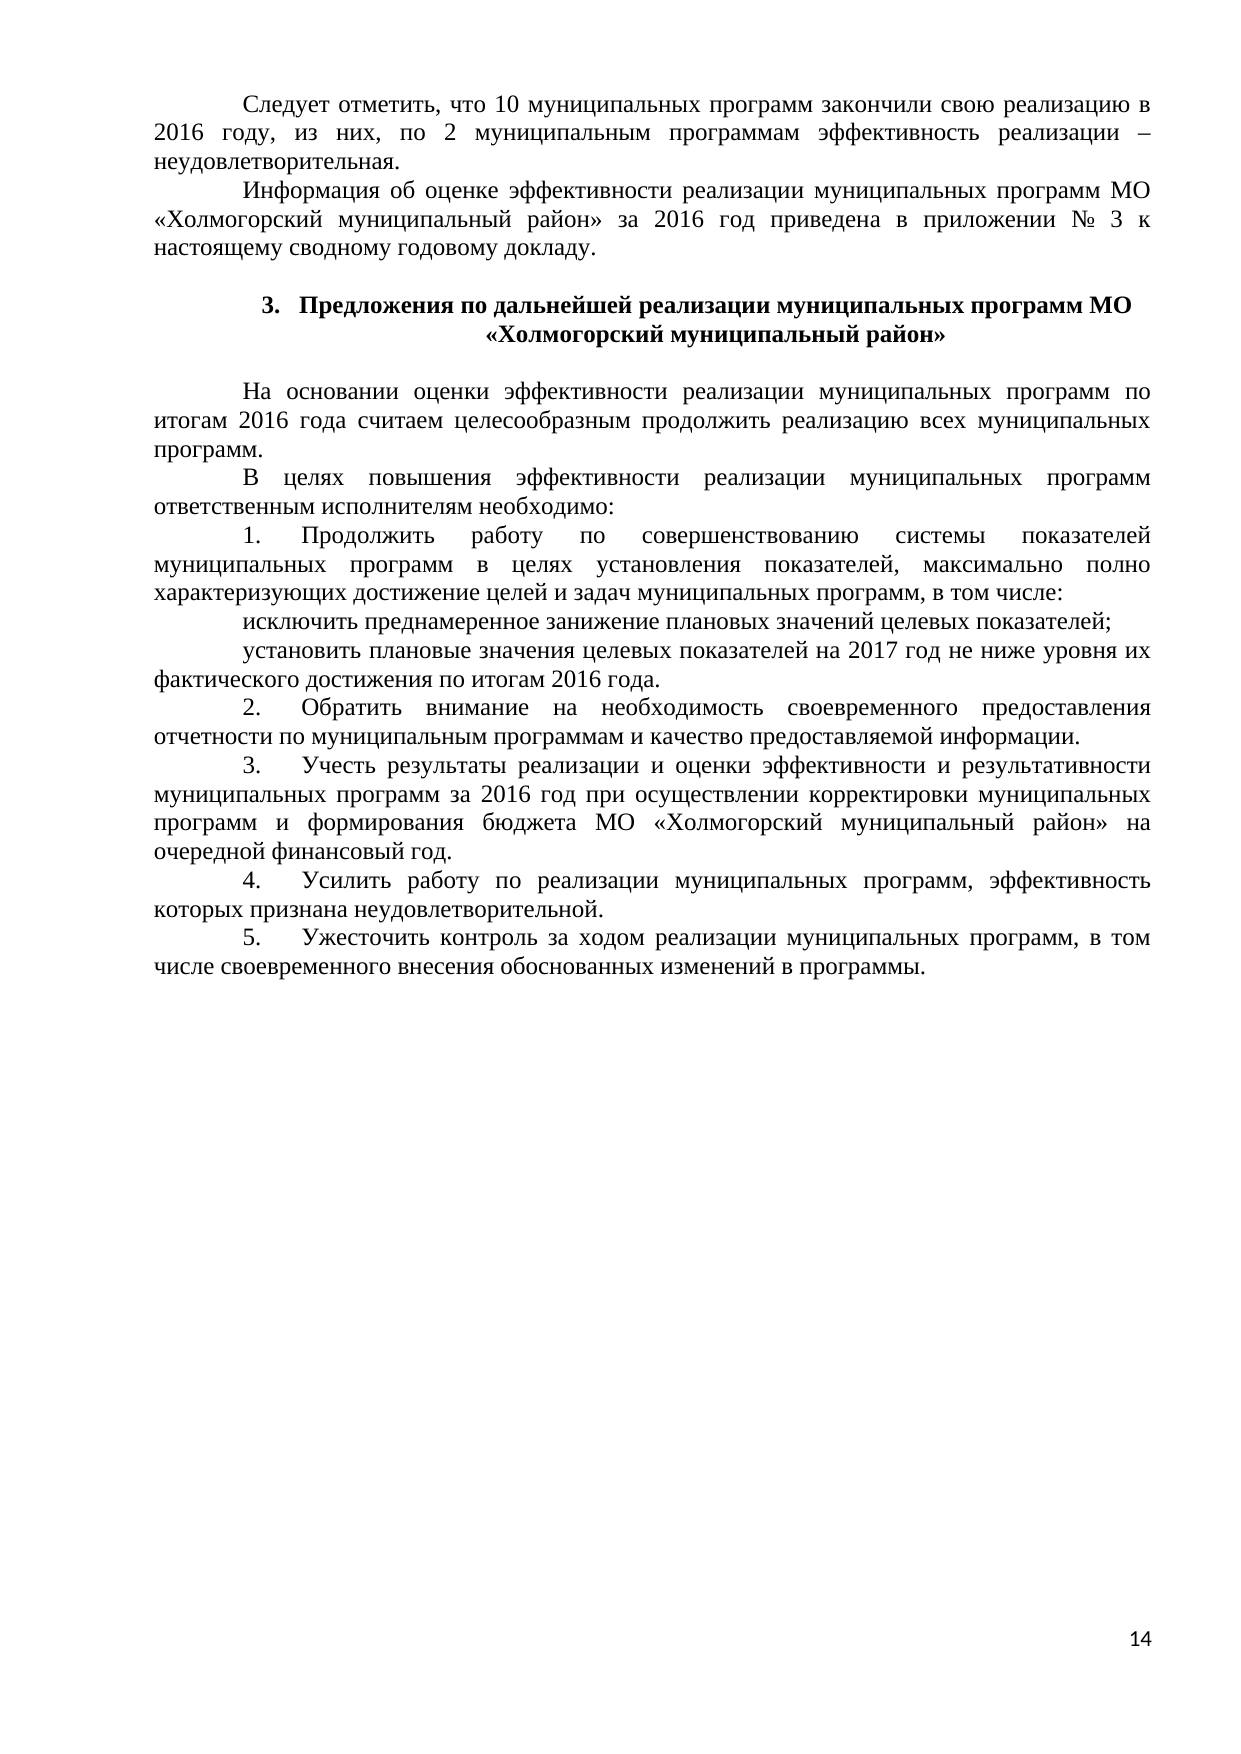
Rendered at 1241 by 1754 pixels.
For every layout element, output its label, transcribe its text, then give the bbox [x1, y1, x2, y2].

list установить плановые значения целевых показателей на 2017 год не ниже уровня их фактического достижения по итогам 2016 года. [153, 635, 1152, 692]
list Ужесточить контроль за ходом реализации муниципальных программ, в том числе своевременного внесения обоснованных изменений в программы. [153, 922, 1152, 980]
list Учесть результаты реализации и оценки эффективности и результативности муниципальных программ за 2016 год при осуществлении корректировки муниципальных программ и формирования бюджета МО «Холмогорский муниципальный район» на очередной финансовый год. [153, 750, 1152, 865]
list Обратить внимание на необходимость своевременного предоставления отчетности по муниципальным программам и качество предоставляемой информации. [153, 692, 1152, 750]
list На основании оценки эффективности реализации муниципальных программ по итогам 2016 года считаем целесообразным продолжить реализацию всех муниципальных программ. [153, 376, 1152, 462]
list Усилить работу по реализации муниципальных программ, эффективность которых признана неудовлетворительной. [153, 865, 1152, 922]
text Следует отметить, что 10 муниципальных программ закончили свою реализацию в 2016 году, из них, по 2 муниципальным программам эффективность реализации – неудовлетворительная. [153, 89, 1152, 175]
list Продолжить работу по совершенствованию системы показателей муниципальных программ в целях установления показателей, максимально полно характеризующих достижение целей и задач муниципальных программ, в том числе: [153, 520, 1152, 606]
list исключить преднамеренное занижение плановых значений целевых показателей; [242, 606, 1152, 635]
text Информация об оценке эффективности реализации муниципальных программ МО «Холмогорский муниципальный район» за 2016 год приведена в приложении № 3 к настоящему сводному годовому докладу. [153, 175, 1152, 261]
list В целях повышения эффективности реализации муниципальных программ ответственным исполнителям необходимо: [153, 462, 1152, 520]
list Предложения по дальнейшей реализации муниципальных программ МО «Холмогорский муниципальный район» [242, 290, 1152, 347]
